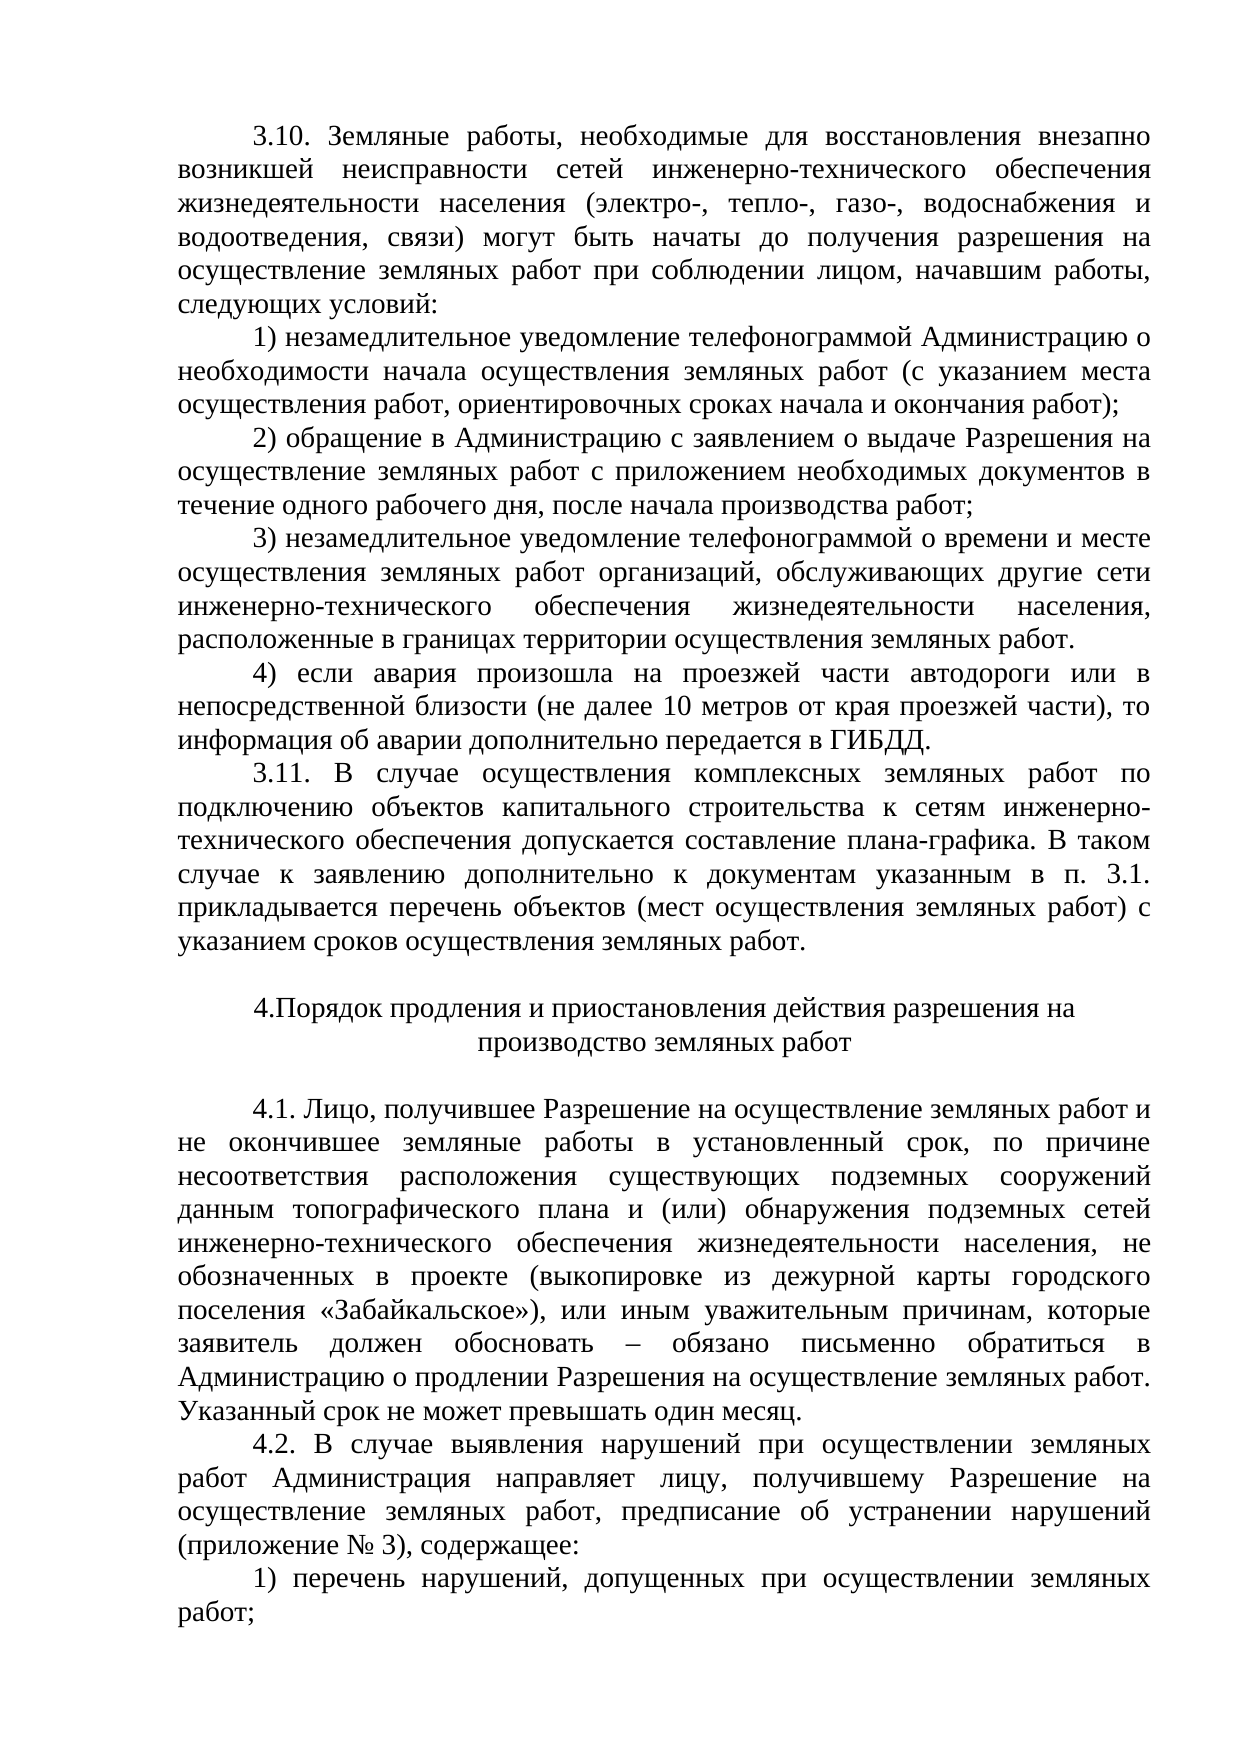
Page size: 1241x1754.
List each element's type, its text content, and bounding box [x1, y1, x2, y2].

text 1) незамедлительное уведомление телефонограммой Администрацию о необходимости начала осуществления земляных работ (с указанием места осуществления работ, ориентировочных сроках начала и окончания работ); [177, 319, 1152, 420]
text 1) перечень нарушений, допущенных при осуществлении земляных работ; [177, 1560, 1152, 1627]
text 3) незамедлительное уведомление телефонограммой о времени и месте осуществления земляных работ организаций, обслуживающих другие сети инженерно-технического обеспечения жизнедеятельности населения, расположенные в границах территории осуществления земляных работ. [177, 521, 1152, 655]
text 3.11. В случае осуществления комплексных земляных работ по подключению объектов капитального строительства к сетям инженерно-технического обеспечения допускается составление плана-графика. В таком случае к заявлению дополнительно к документам указанным в п. 3.1. прикладывается перечень объектов (мест осуществления земляных работ) с указанием сроков осуществления земляных работ. [177, 755, 1152, 957]
text 4) если авария произошла на проезжей части автодороги или в непосредственной близости (не далее от края проезжей части), то информация об аварии дополнительно передается в ГИБДД. [177, 655, 1152, 755]
text 3.10. Земляные работы, необходимые для восстановления внезапно возникшей неисправности сетей инженерно-технического обеспечения жизнедеятельности населения (электро-, тепло-, газо-, водоснабжения и водоотведения, связи) могут быть начаты до получения разрешения на осуществление земляных работ при соблюдении лицом, начавшим работы, следующих условий: [177, 118, 1152, 319]
text 2) обращение в Администрацию с заявлением о выдаче Разрешения на осуществление земляных работ с приложением необходимых документов в течение одного рабочего дня, после начала производства работ; [177, 420, 1152, 521]
text 4.1. Лицо, получившее Разрешение на осуществление земляных работ и не окончившее земляные работы в установленный срок, по причине несоответствия расположения существующих подземных сооружений данным топографического плана и (или) обнаружения подземных сетей инженерно-технического обеспечения жизнедеятельности населения, не обозначенных в проекте (выкопировке из дежурной карты городского поселения «Забайкальское»), или иным уважительным причинам, которые заявитель должен обосновать – обязано письменно обратиться в Администрацию о продлении Разрешения на осуществление земляных работ. Указанный срок не может превышать один месяц. [177, 1091, 1152, 1426]
text 4.Порядок продления и приостановления действия разрешения на производство земляных работ [177, 990, 1152, 1057]
text 4.2. В случае выявления нарушений при осуществлении земляных работ Администрация направляет лицу, получившему Разрешение на осуществление земляных работ, предписание об устранении нарушений (приложение № 3), содержащее: [177, 1426, 1152, 1560]
